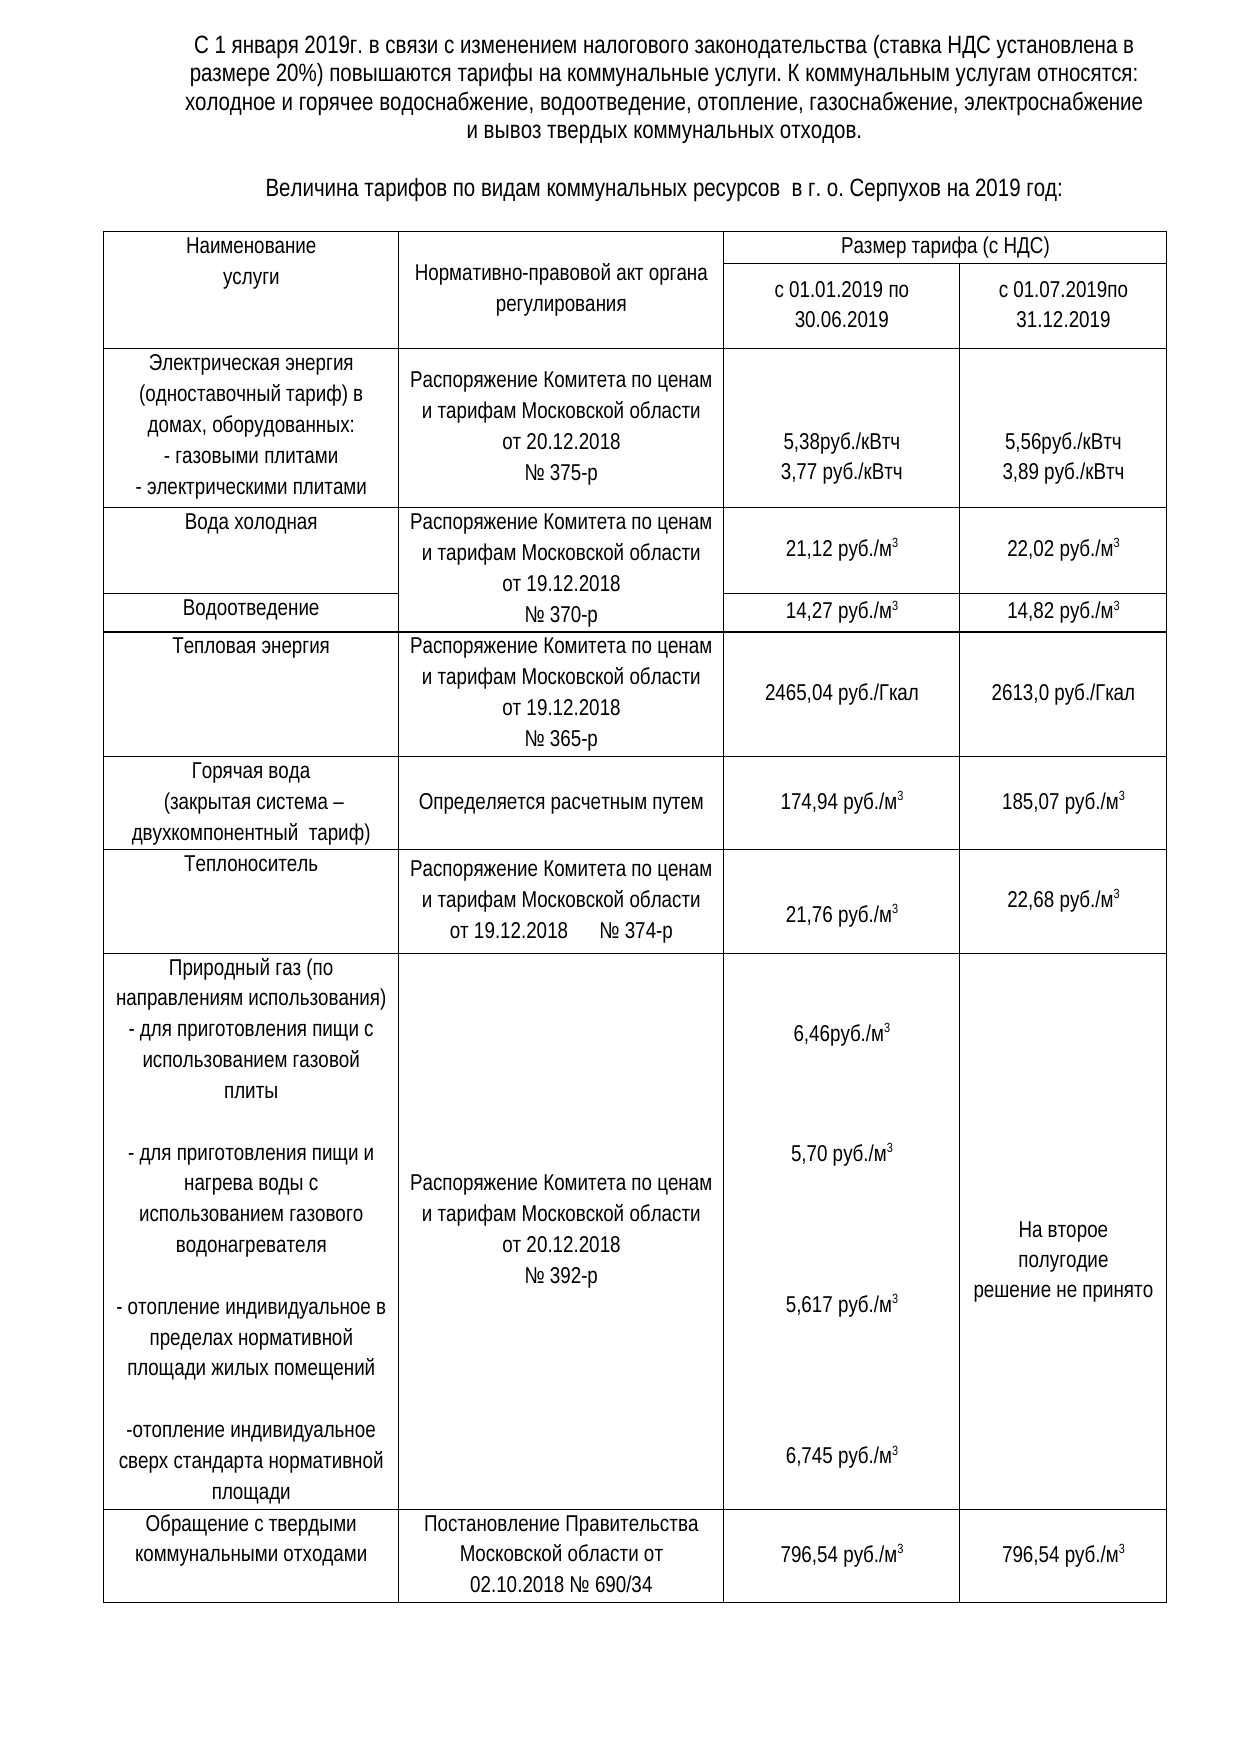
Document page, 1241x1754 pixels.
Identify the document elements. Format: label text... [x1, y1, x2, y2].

table_cell 185,07 руб./м3 [960, 757, 1166, 849]
table_cell 2613,0 руб./Гкал [960, 633, 1166, 756]
table_header Размер тарифа (с НДС) [724, 232, 1166, 262]
table_cell Распоряжение Комитета по ценам и тарифам Московской области от 19.12.2018 № 365-р [399, 633, 723, 756]
text Величина тарифов по видам коммунальных ресурсов в г. о. Серпухов на 2019 год: [177, 173, 1152, 202]
table_cell 5,56руб./кВтч 3,89 руб./кВтч [960, 349, 1166, 507]
table_cell Обращение с твердыми коммунальными отходами [104, 1510, 398, 1602]
table_cell 14,27 руб./м3 [724, 594, 959, 631]
table_cell 22,68 руб./м3 [960, 850, 1166, 952]
table_cell Определяется расчетным путем [399, 757, 723, 849]
table_header Нормативно-правовой акт органа регулирования [399, 232, 723, 348]
table_cell Распоряжение Комитета по ценам и тарифам Московской области от 20.12.2018 № 375-р [399, 349, 723, 507]
table_cell Постановление Правительства Московской области от 02.10.2018 № 690/34 [399, 1510, 723, 1602]
table_cell Распоряжение Комитета по ценам и тарифам Московской области от 19.12.2018 № 370-р [399, 508, 723, 631]
table_cell 6,46руб./м3 5,70 руб./м3 5,617 руб./м3 6,745 руб./м3 [724, 954, 959, 1508]
table_cell Водоотведение [104, 594, 398, 631]
table_cell Горячая вода (закрытая система – двухкомпонентный тариф) [104, 757, 398, 849]
table_cell Электрическая энергия (одноставочный тариф) в домах, оборудованных: - газовыми плитами - электрическими плитами [104, 349, 398, 507]
table_cell 22,02 руб./м3 [960, 508, 1166, 593]
table_cell Вода холодная [104, 508, 398, 593]
table_cell 21,76 руб./м3 [724, 850, 959, 952]
table_cell Распоряжение Комитета по ценам и тарифам Московской области от 19.12.2018 № 374-р [399, 850, 723, 952]
table_cell 21,12 руб./м3 [724, 508, 959, 593]
table_cell Распоряжение Комитета по ценам и тарифам Московской области от 20.12.2018 № 392-р [399, 954, 723, 1508]
table_cell 174,94 руб./м3 [724, 757, 959, 849]
table_cell с 01.01.2019 по 30.06.2019 [724, 264, 959, 348]
table_header Наименование услуги [104, 232, 398, 348]
table_cell с 01.07.2019по 31.12.2019 [960, 264, 1166, 348]
table_cell 2465,04 руб./Гкал [724, 633, 959, 756]
table_cell 796,54 руб./м3 [724, 1510, 959, 1602]
table_cell 796,54 руб./м3 [960, 1510, 1166, 1602]
table_cell 5,38руб./кВтч 3,77 руб./кВтч [724, 349, 959, 507]
table_cell 14,82 руб./м3 [960, 594, 1166, 631]
table_cell Теплоноситель [104, 850, 398, 952]
table_cell Тепловая энергия [104, 633, 398, 756]
text С 1 января 2019г. в связи с изменением налогового законодательства (ставка НДС установлена в размере 20%) повышаются тарифы на коммунальные услуги. К коммунальным услугам относятся: холодное и горячее водоснабжение, водоотведение, отопление, газоснабжение, электроснабжение и вывоз твердых коммунальных отходов. [177, 29, 1152, 144]
table_cell Природный газ (по направлениям использования) - для приготовления пищи с использованием газовой плиты - для приготовления пищи и нагрева воды с использованием газового водонагревателя - отопление индивидуальное в пределах нормативной площади жилых помещений -отопление индивидуальное сверх стандарта нормативной площади [104, 954, 398, 1508]
table_cell На второе полугодие решение не принято [960, 954, 1166, 1508]
